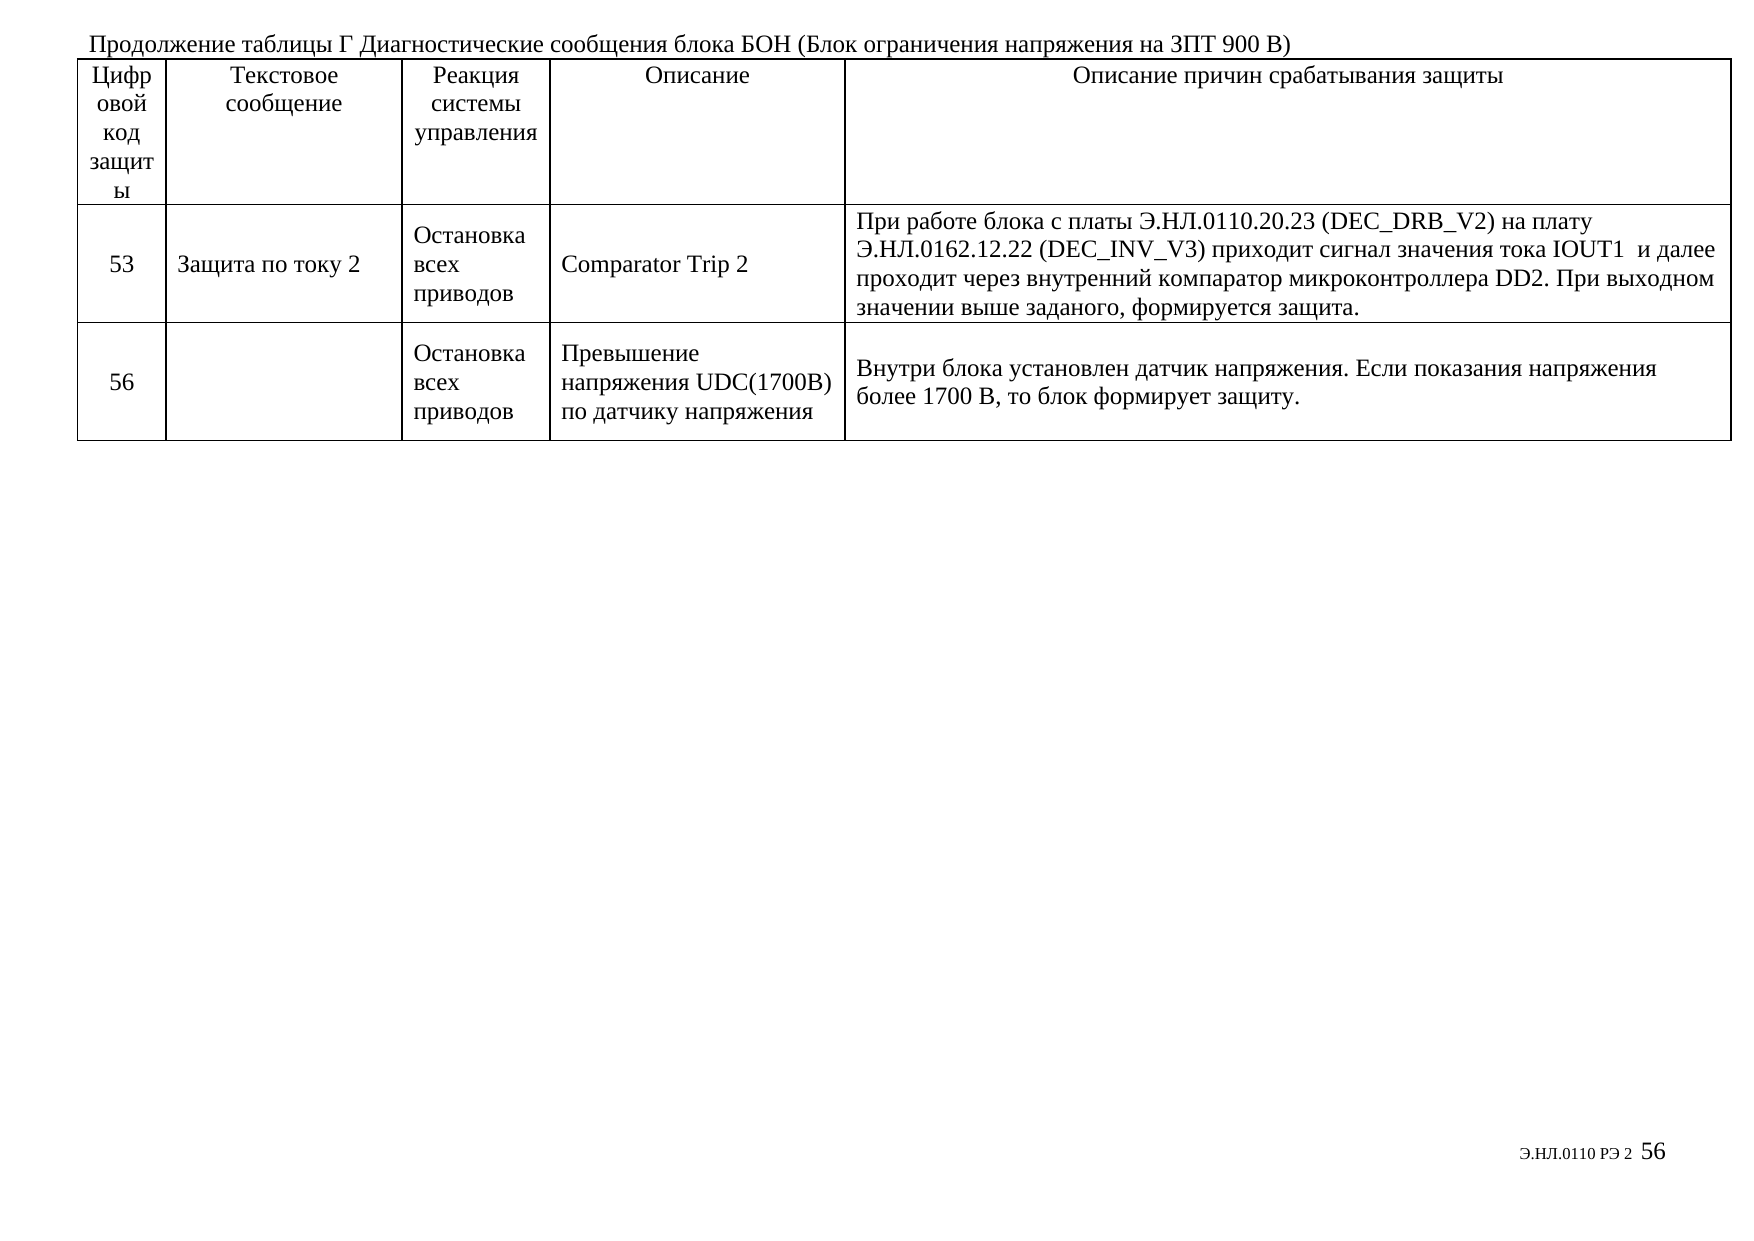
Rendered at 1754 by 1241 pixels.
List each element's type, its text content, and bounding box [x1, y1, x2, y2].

table_cell 56 [78, 323, 165, 440]
table_header Описание причин срабатывания защиты [846, 60, 1730, 203]
table_cell Comparator Trip 2 [551, 205, 844, 322]
table_cell [167, 323, 401, 440]
table_cell 53 [78, 205, 165, 322]
table_cell Остановка всех приводов [403, 323, 549, 440]
table_header Реакция системы управления [403, 60, 549, 203]
text Продолжение таблицы Г Диагностические сообщения блока БОН (Блок ограничения напряжения на ЗПТ 900 В) [88, 29, 1665, 58]
table_header Текстовое сообщение [167, 60, 401, 203]
table_header Цифровой код защиты [78, 60, 165, 203]
table_header Описание [551, 60, 844, 203]
table_cell При работе блока с платы Э.НЛ.0110.20.23 (DEC_DRB_V2) на плату Э.НЛ.0162.12.22 (DEC_INV_V3) приходит сигнал значения тока IOUT1 и далее проходит через внутренний компаратор микроконтроллера DD2. При выходном значении выше заданого, формируется защита. [846, 205, 1730, 322]
table_cell Внутри блока установлен датчик напряжения. Если показания напряжения более 1700 В, то блок формирует защиту. [846, 323, 1730, 440]
table_cell Остановка всех приводов [403, 205, 549, 322]
table_cell Превышение напряжения UDC(1700В) по датчику напряжения [551, 323, 844, 440]
table_cell Защита по току 2 [167, 205, 401, 322]
